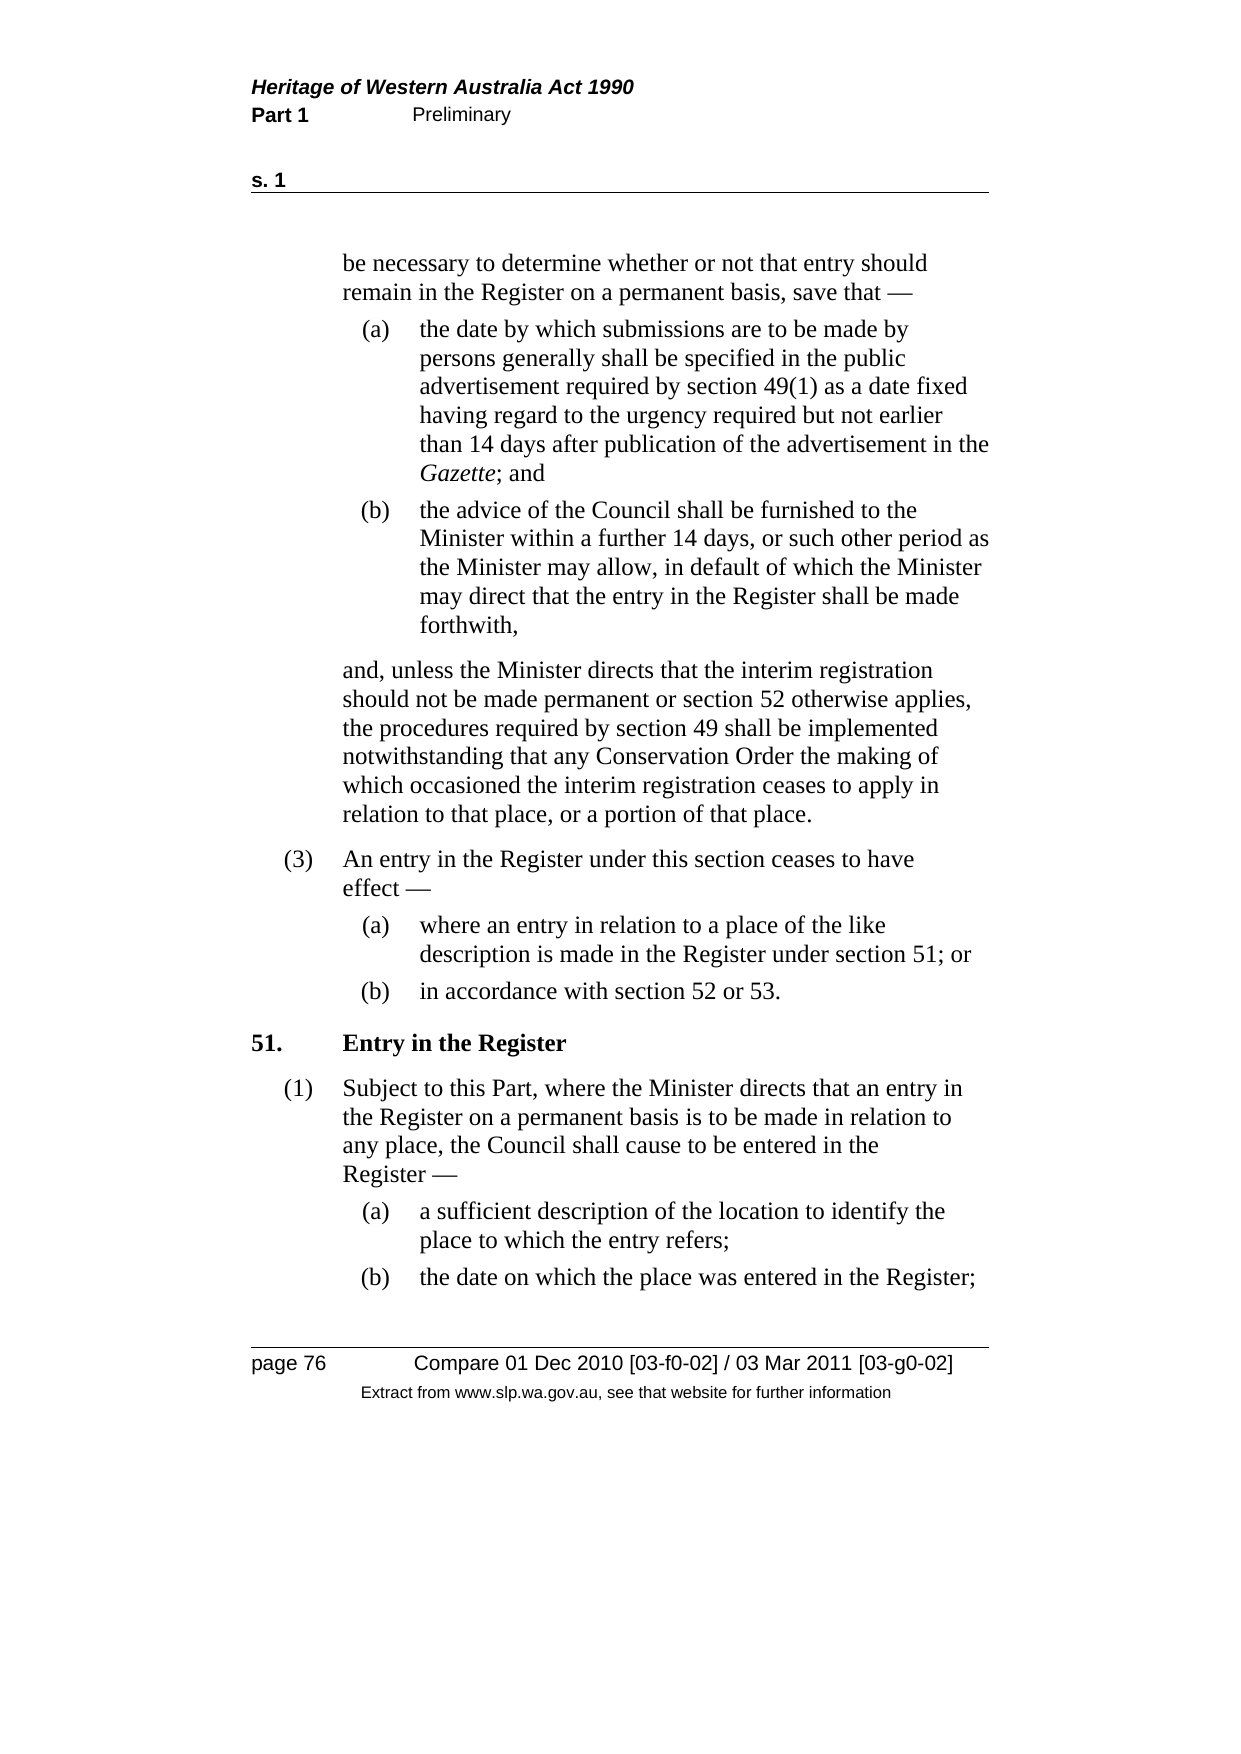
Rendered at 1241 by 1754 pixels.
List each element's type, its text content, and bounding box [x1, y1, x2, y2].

text (a) a sufficient description of the location to identify the place to which the entry refers; [251, 1196, 989, 1254]
text (a) where an entry in relation to a place of the like description is made in the Register under section 51; or [251, 910, 989, 968]
text (a) the date by which submissions are to be made by persons generally shall be specified in the public advertisement required by section 49(1) as a date fixed having regard to the urgency required but not earlier than 14 days after publication of the advertisement in the Gazette; and [251, 314, 989, 486]
text (1) Subject to this Part, where the Minister directs that an entry in the Register on a permanent basis is to be made in relation to any place, the Council shall cause to be entered in the Register — [251, 1073, 989, 1188]
subtitle 51. Entry in the Register [251, 1028, 989, 1056]
text (3) An entry in the Register under this section ceases to have effect — [251, 844, 989, 902]
text (b) in accordance with section 52 or 53. [251, 976, 989, 1005]
text (b) the advice of the Council shall be furnished to the Minister within a further 14 days, or such other period as the Minister may allow, in default of which the Minister may direct that the entry in the Register shall be made forthwith, [251, 495, 989, 638]
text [251, 248, 989, 306]
text (b) the date on which the place was entered in the Register; [251, 1262, 989, 1291]
text and, unless the Minister directs that the interim registration should not be made permanent or section 52 otherwise applies, the procedures required by section 49 shall be implemented notwithstanding that any Conservation Order the making of which occasioned the interim registration ceases to apply in relation to that place, or a portion of that place. [251, 655, 989, 828]
